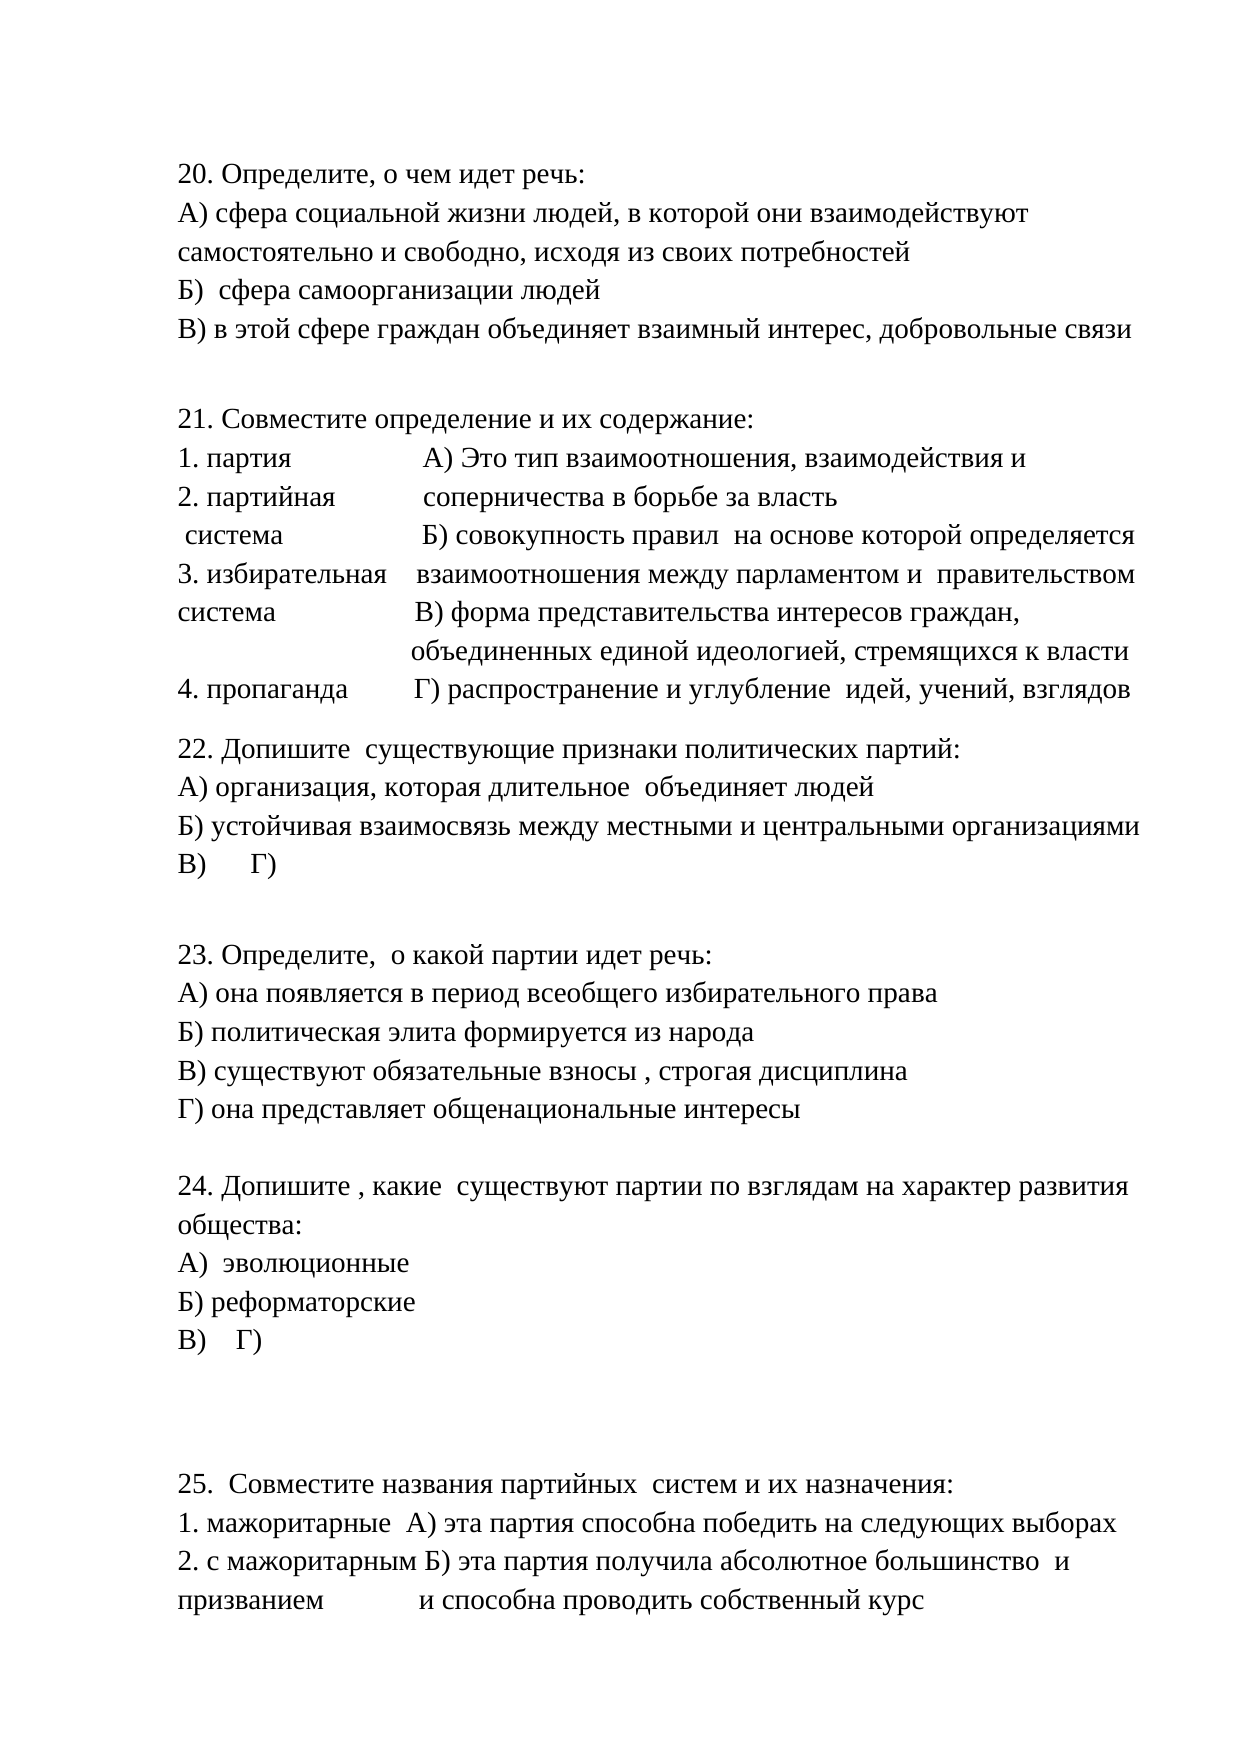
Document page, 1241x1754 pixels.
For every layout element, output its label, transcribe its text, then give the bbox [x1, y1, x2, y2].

text 22. Допишите существующие признаки политических партий: А) организация, которая длительное объединяет людей Б) устойчивая взаимосвязь между местными и центральными организациями В) Г) [177, 731, 1152, 912]
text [177, 118, 1152, 377]
text 23. Определите, о какой партии идет речь: А) она появляется в период всеобщего избирательного права Б) политическая элита формируется из народа В) существуют обязательные взносы , строгая дисциплина Г) она представляет общенациональные интересы 24. Допишите , какие существуют партии по взглядам на характер развития общества: А) эволюционные Б) реформаторские В) Г) [177, 937, 1152, 1388]
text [177, 1466, 1152, 1615]
text 21. Совместите определение и их содержание: 1. партия А) Это тип взаимоотношения, взаимодействия и 2. партийная соперничества в борьбе за власть система Б) совокупность правил на основе которой определяется 3. избирательная взаимоотношения между парламентом и правительством система В) форма представительства интересов граждан, объединенных единой идеологией, стремящихся к власти 4. пропаганда Г) распространение и углубление идей, учений, взглядов [177, 402, 1152, 705]
